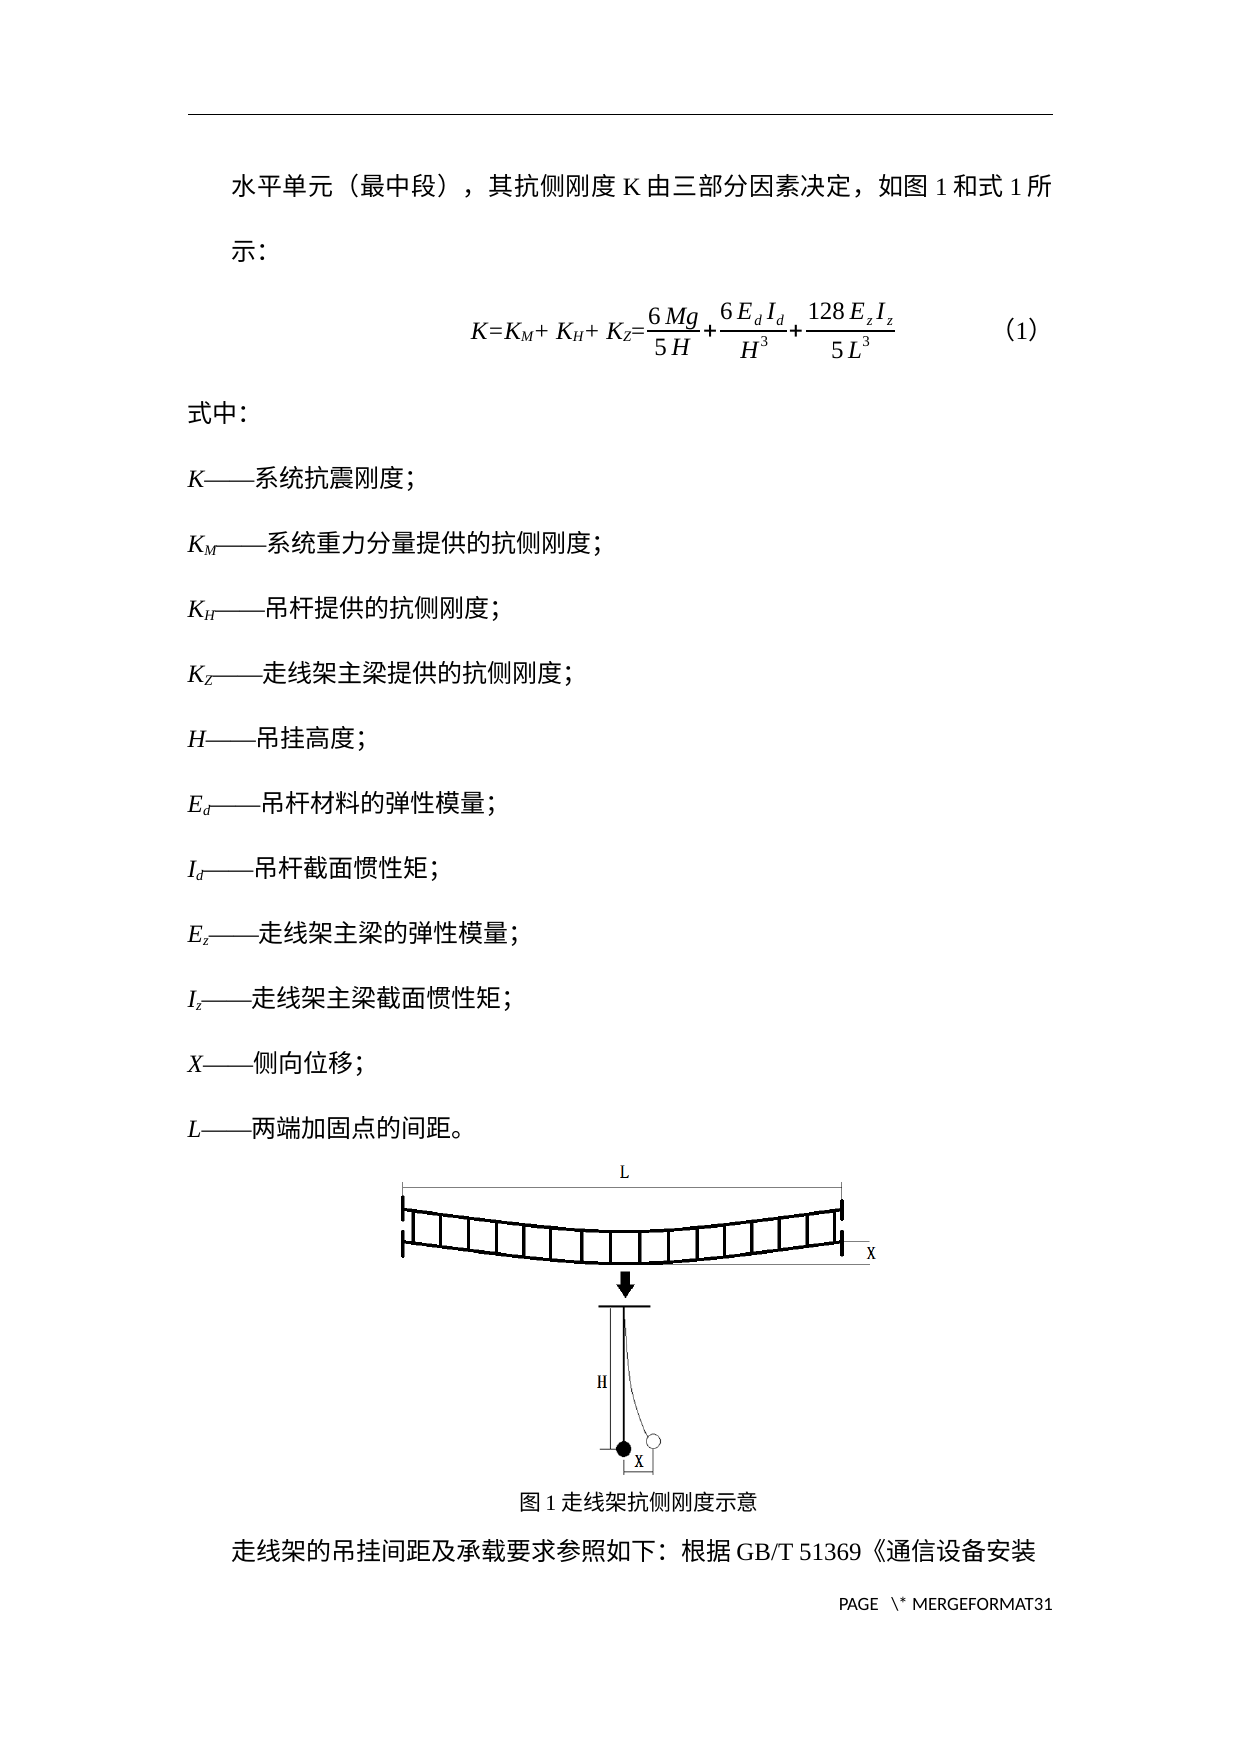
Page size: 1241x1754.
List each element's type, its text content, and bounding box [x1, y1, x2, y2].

text Ez——走线架主梁的弹性模量； [187, 899, 1053, 964]
text KZ——走线架主梁提供的抗侧刚度； [187, 639, 1053, 704]
list K=KM+ KH+ KZ= （1） [231, 282, 1053, 379]
text K——系统抗震刚度； [187, 444, 1053, 509]
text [187, 1517, 1053, 1582]
text X——侧向位移； [187, 1029, 1053, 1094]
text Ed——吊杆材料的弹性模量； [187, 769, 1053, 834]
list 图1 走线架抗侧刚度示意 [225, 1484, 1053, 1517]
text KM——系统重力分量提供的抗侧刚度； [187, 509, 1053, 574]
text Iz——走线架主梁截面惯性矩； [187, 964, 1053, 1029]
text 式中： [187, 379, 1053, 444]
text Id——吊杆截面惯性矩； [187, 834, 1053, 899]
text L——两端加固点的间距。 [187, 1094, 1053, 1159]
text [231, 152, 1053, 282]
picture [392, 1159, 885, 1481]
text KH——吊杆提供的抗侧刚度； [187, 574, 1053, 639]
text H——吊挂高度； [187, 704, 1053, 769]
